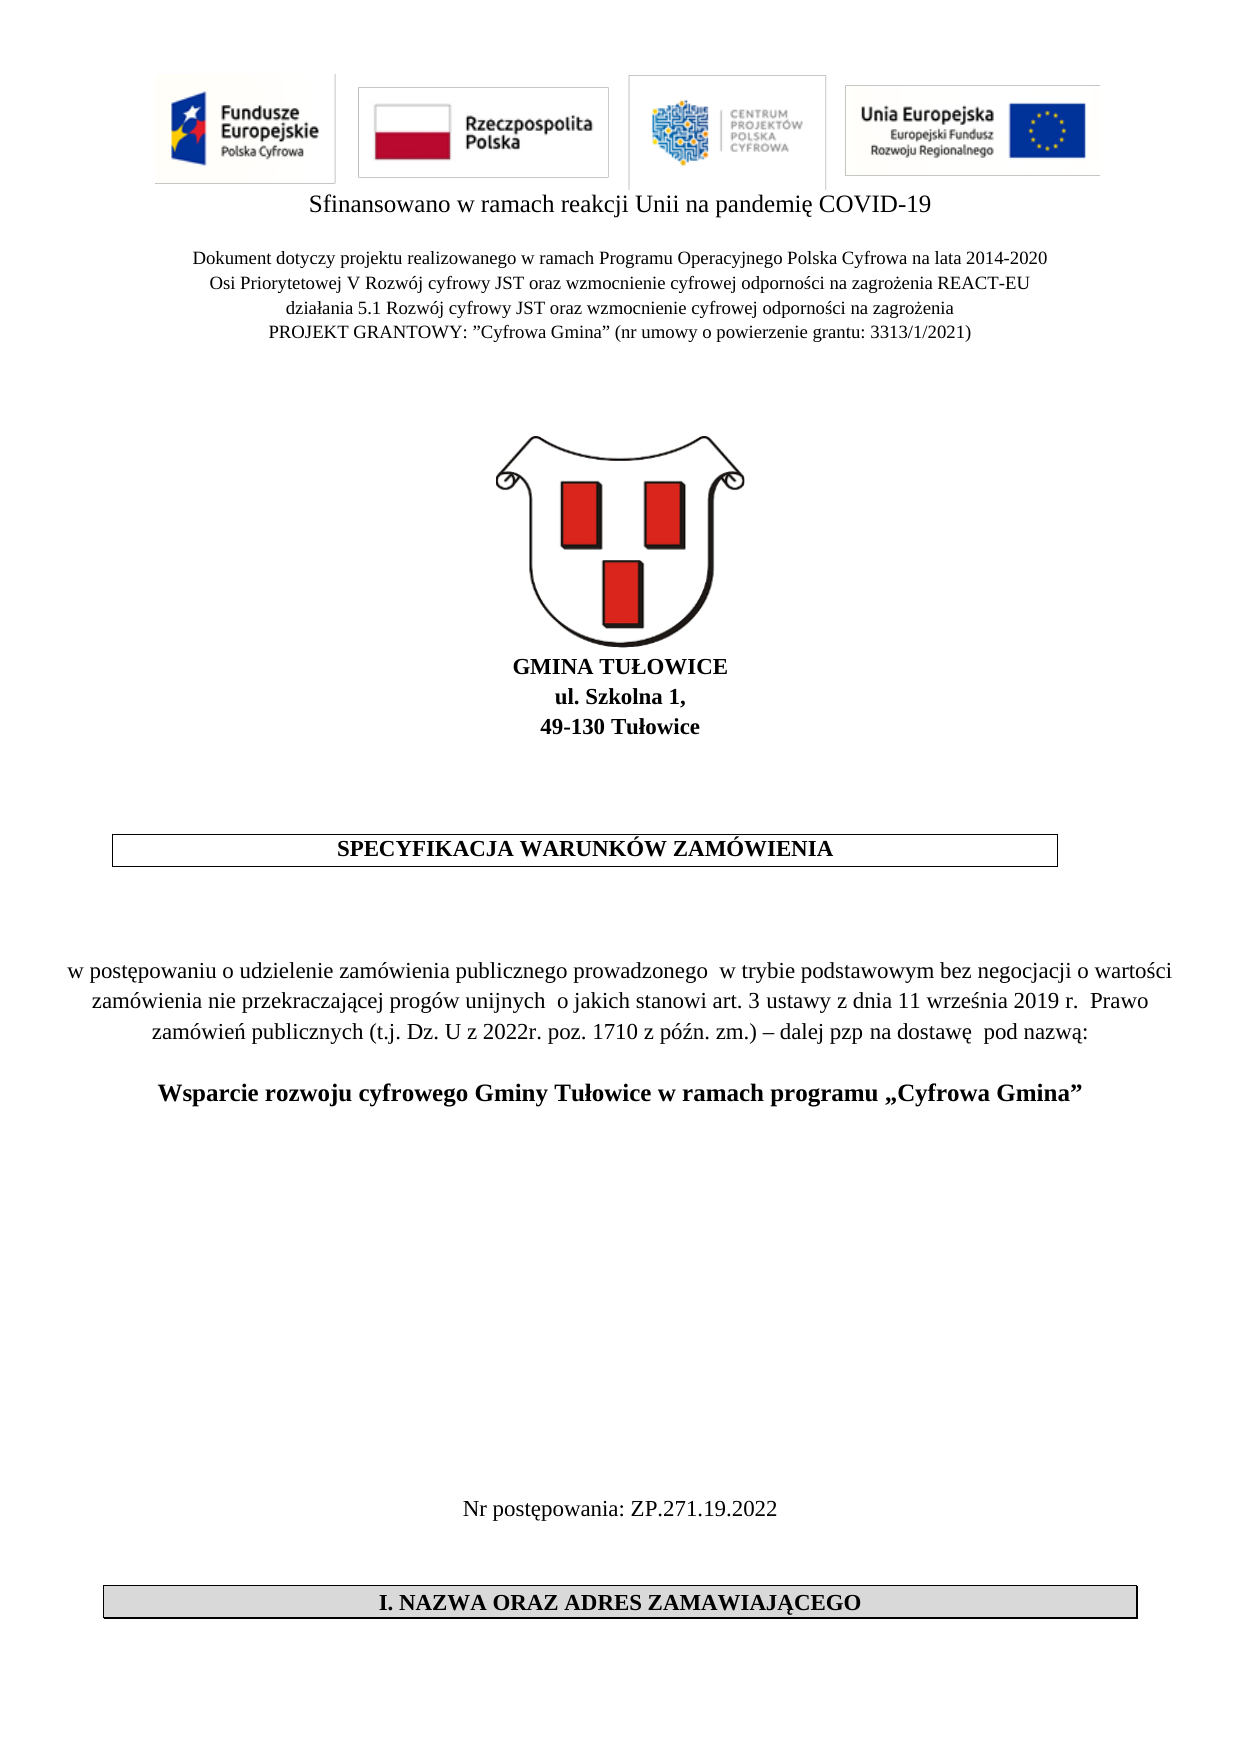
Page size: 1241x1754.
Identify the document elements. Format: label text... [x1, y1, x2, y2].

table_header [145, 437, 1096, 653]
picture [496, 436, 745, 649]
text Dokument dotyczy projektu realizowanego w ramach Programu Operacyjnego Polska Cyfrowa na lata 2014-2020 Osi Priorytetowej V Rozwój cyfrowy JST oraz wzmocnienie cyfrowej odporności na zagrożenia REACT-EU działania 5.1 Rozwój cyfrowy JST oraz wzmocnienie cyfrowej odporności na zagrożenia [112, 247, 1128, 318]
text GMINA TUŁOWICE [112, 653, 1128, 679]
text w postępowaniu o udzielenie zamówienia publicznego prowadzonego w trybie podstawowym bez negocjacji o wartości zamówienia nie przekraczającej progów unijnych o jakich stanowi art. 3 ustawy z dnia 11 września 2019 r. Prawo zamówień publicznych (t.j. Dz. U z 2022r. poz. 1710 z późn. zm.) – dalej pzp na dostawę pod nazwą: [53, 957, 1187, 1044]
text Nr postępowania: ZP.271.19.2022 [112, 1495, 1128, 1521]
text Wsparcie rozwoju cyfrowego Gminy Tułowice w ramach programu „Cyfrowa Gmina” [112, 1078, 1128, 1107]
text 49-130 Tułowice [112, 713, 1128, 739]
text ul. Szkolna 1, [112, 683, 1128, 709]
text PROJEKT GRANTOWY: ”Cyfrowa Gmina” (nr umowy o powierzenie grantu: 3313/1/2021) [112, 321, 1128, 343]
table_header SPECYFIKACJA WARUNKÓW ZAMÓWIENIA [113, 835, 1057, 866]
text I. NAZWA ORAZ ADRES ZAMAWIAJĄCEGO [104, 1586, 1136, 1617]
